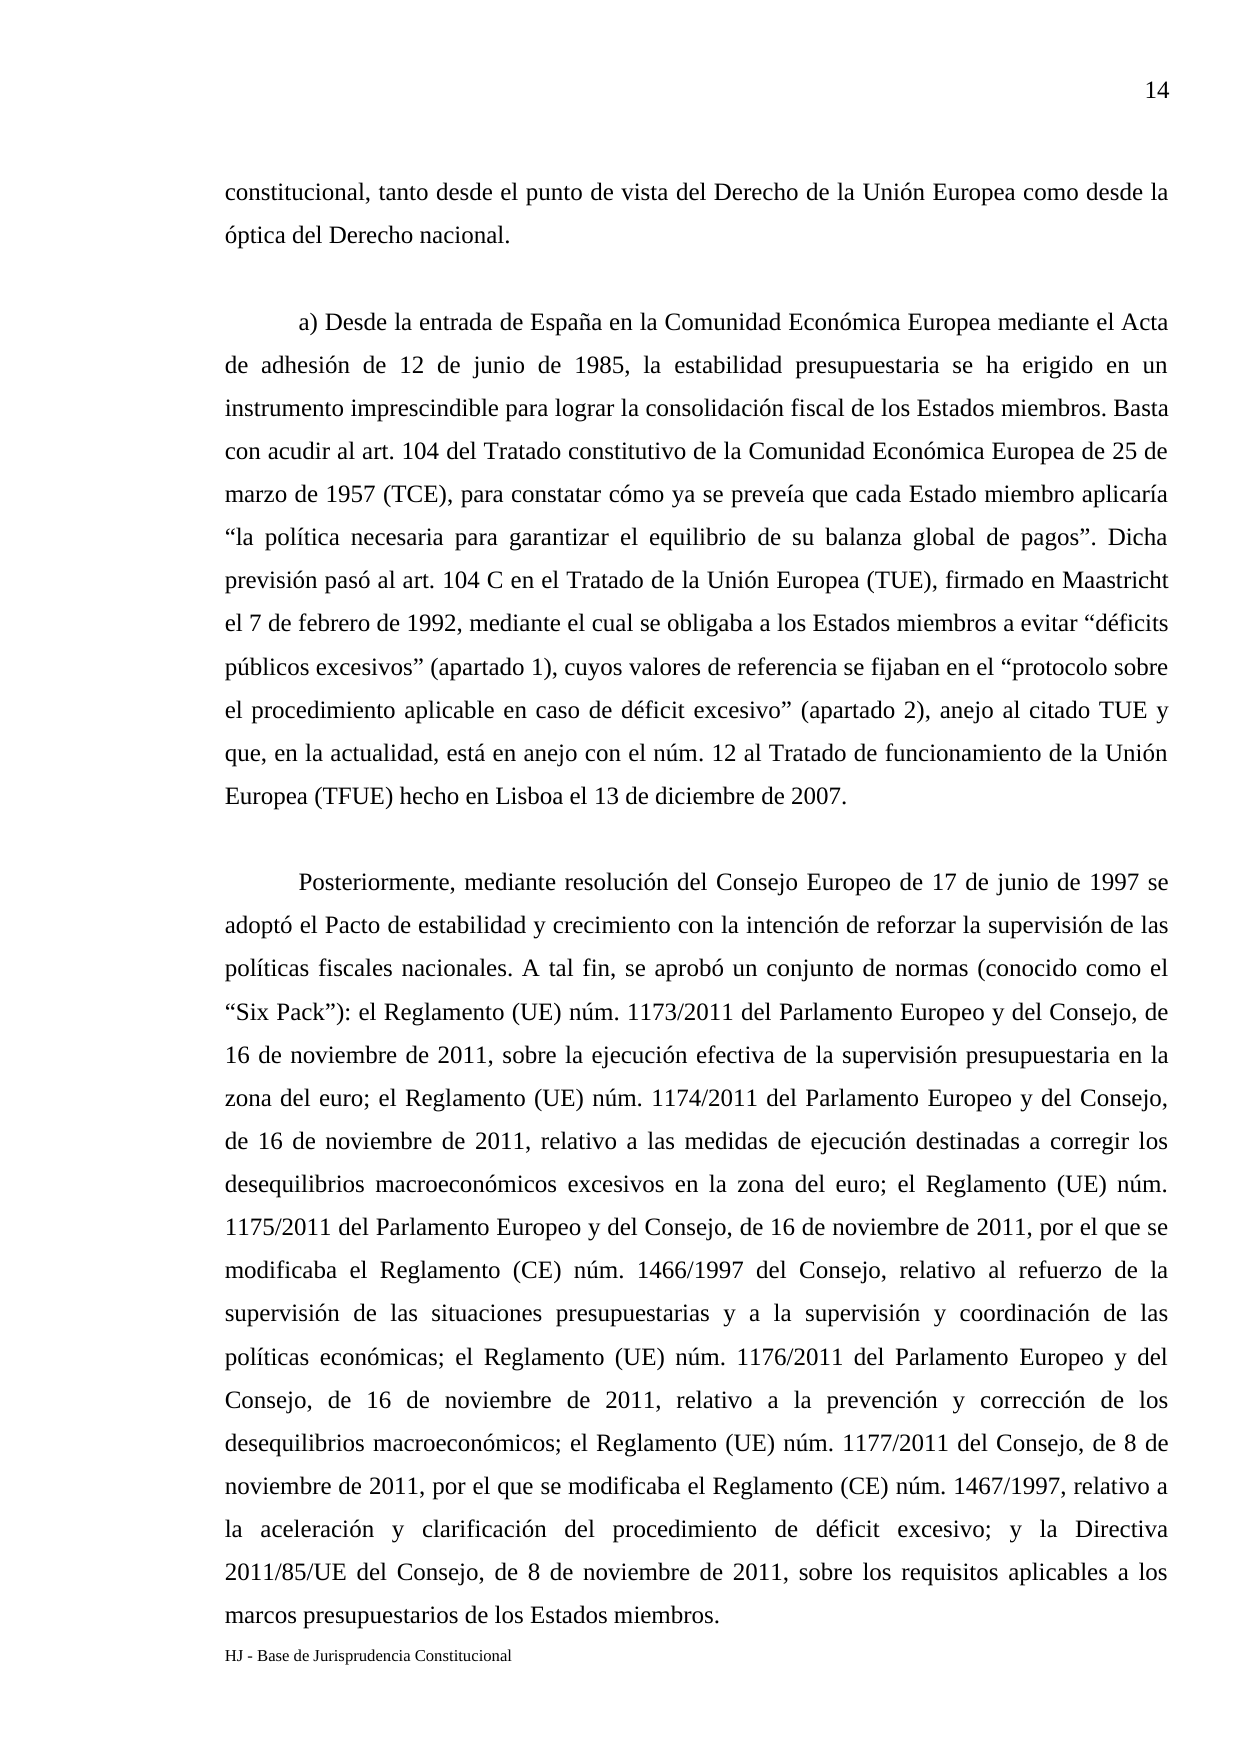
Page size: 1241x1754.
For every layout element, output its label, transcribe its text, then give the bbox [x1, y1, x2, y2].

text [224, 177, 1169, 249]
text Posteriormente, mediante resolución del Consejo Europeo de 17 de junio de 1997 se adoptó el Pacto de estabilidad y crecimiento con la intención de reforzar la supervisión de las políticas fiscales nacionales. A tal fin, se aprobó un conjunto de normas (conocido como el “Six Pack”): el Reglamento (UE) núm. 1173/2011 del Parlamento Europeo y del Consejo, de 16 de noviembre de 2011, sobre la ejecución efectiva de la supervisión presupuestaria en la zona del euro; el Reglamento (UE) núm. 1174/2011 del Parlamento Europeo y del Consejo, de 16 de noviembre de 2011, relativo a las medidas de ejecución destinadas a corregir los desequilibrios macroeconómicos excesivos en la zona del euro; el Reglamento (UE) núm. 1175/2011 del Parlamento Europeo y del Consejo, de 16 de noviembre de 2011, por el que se modificaba el Reglamento (CE) núm. 1466/1997 del Consejo, relativo al refuerzo de la supervisión de las situaciones presupuestarias y a la supervisión y coordinación de las políticas económicas; el Reglamento (UE) núm. 1176/2011 del Parlamento Europeo y del Consejo, de 16 de noviembre de 2011, relativo a la prevención y corrección de los desequilibrios macroeconómicos; el Reglamento (UE) núm. 1177/2011 del Consejo, de 8 de noviembre de 2011, por el que se modificaba el Reglamento (CE) núm. 1467/1997, relativo a la aceleración y clarificación del procedimiento de déficit excesivo; y la Directiva 2011/85/UE del Consejo, de 8 de noviembre de 2011, sobre los requisitos aplicables a los marcos presupuestarios de los Estados miembros. [224, 867, 1169, 1629]
text a) Desde la entrada de España en la Comunidad Económica Europea mediante el Acta de adhesión de 12 de junio de 1985, la estabilidad presupuestaria se ha erigido en un instrumento imprescindible para lograr la consolidación fiscal de los Estados miembros. Basta con acudir al art. 104 del Tratado constitutivo de la Comunidad Económica Europea de 25 de marzo de 1957 (TCE), para constatar cómo ya se preveía que cada Estado miembro aplicaría “la política necesaria para garantizar el equilibrio de su balanza global de pagos”. Dicha previsión pasó al art. 104 C en el Tratado de la Unión Europea (TUE), firmado en Maastricht el 7 de febrero de 1992, mediante el cual se obligaba a los Estados miembros a evitar “déficits públicos excesivos” (apartado 1), cuyos valores de referencia se fijaban en el “protocolo sobre el procedimiento aplicable en caso de déficit excesivo” (apartado 2), anejo al citado TUE y que, en la actualidad, está en anejo con el núm. 12 al Tratado de funcionamiento de la Unión Europea (TFUE) hecho en Lisboa el 13 de diciembre de 2007. [224, 307, 1169, 810]
